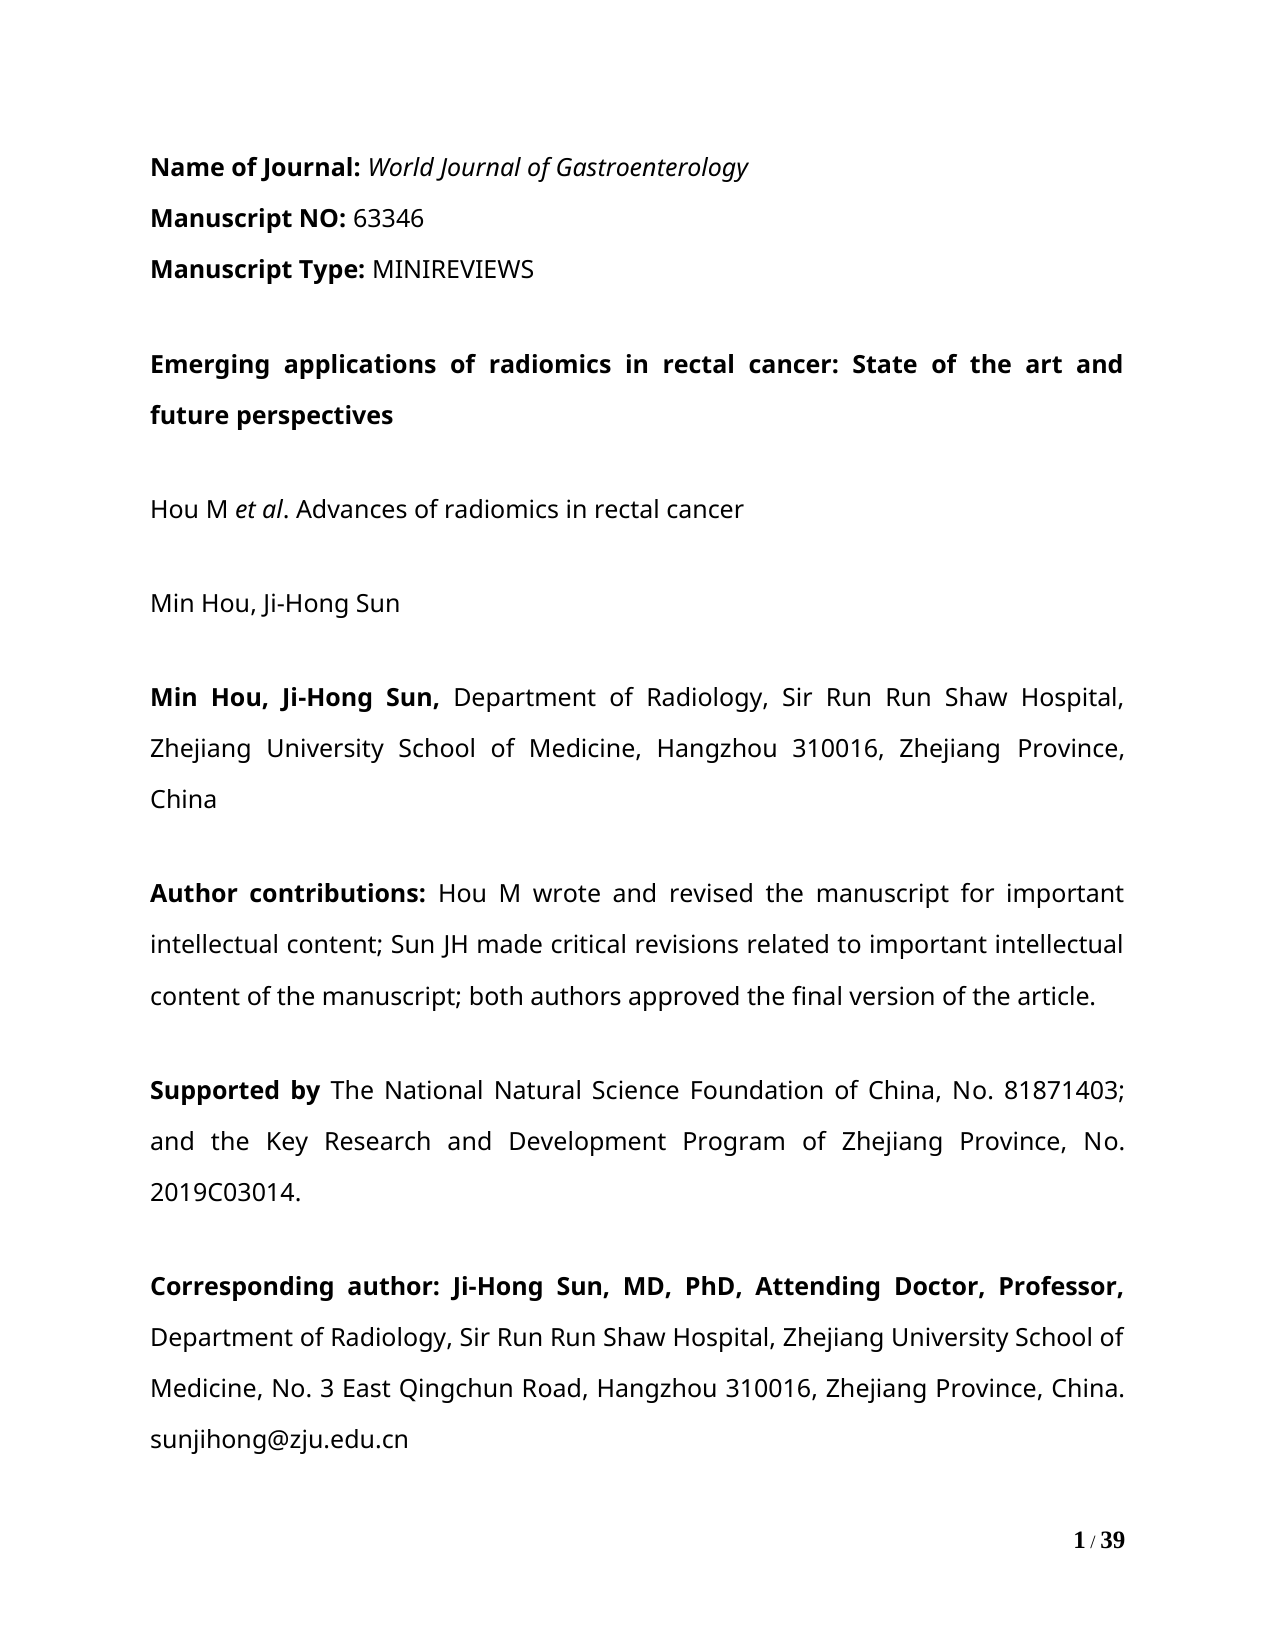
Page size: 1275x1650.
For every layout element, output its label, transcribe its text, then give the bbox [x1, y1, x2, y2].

text Author contributions: Hou M wrote and revised the manuscript for important intellectual content; Sun JH made critical revisions related to important intellectual content of the manuscript; both authors approved the final version of the article. [150, 876, 1125, 1012]
text Manuscript NO: 63346 [150, 201, 1125, 235]
text Supported by The National Natural Science Foundation of China, No. 81871403; and the Key Research and Development Program of Zhejiang Province, No. 2019C03014. [150, 1072, 1125, 1208]
text Manuscript Type: MINIREVIEWS [150, 252, 1125, 286]
text Corresponding author: Ji-Hong Sun, MD, PhD, Attending Doctor, Professor, Department of Radiology, Sir Run Run Shaw Hospital, Zhejiang University School of Medicine, No. 3 East Qingchun Road, Hangzhou 310016, Zhejiang Province, China. sunjihong@zju.edu.cn [150, 1268, 1125, 1456]
text Min Hou, Ji-Hong Sun, Department of Radiology, Sir Run Run Shaw Hospital, Zhejiang University School of Medicine, Hangzhou 310016, Zhejiang Province, China [150, 680, 1125, 816]
text Min Hou, Ji-Hong Sun [150, 586, 1125, 620]
text Emerging applications of radiomics in rectal cancer: State of the art and future perspectives [150, 346, 1125, 431]
text Name of Journal: World Journal of Gastroenterology [150, 150, 1125, 184]
text Hou M et al. Advances of radiomics in rectal cancer [150, 491, 1125, 526]
